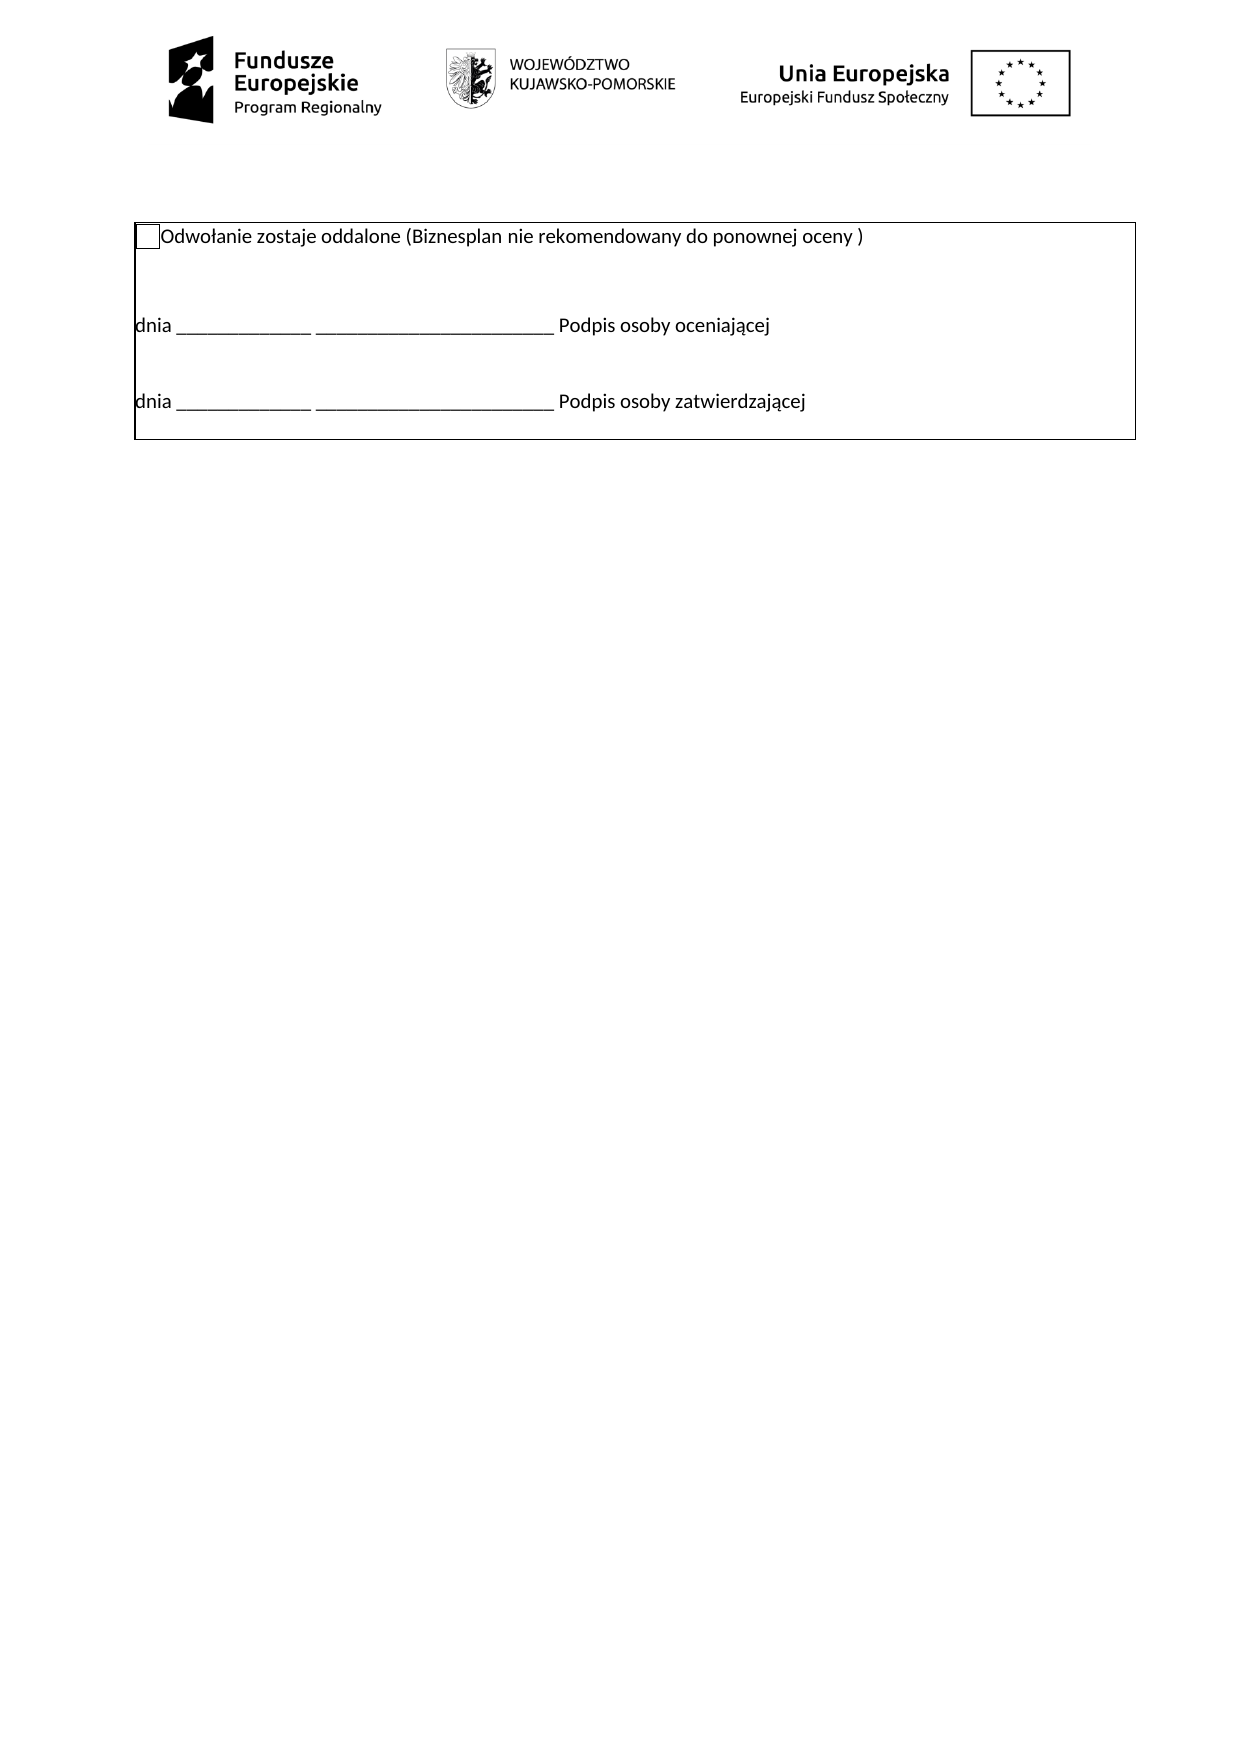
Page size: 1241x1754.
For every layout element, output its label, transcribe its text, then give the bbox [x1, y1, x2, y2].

picture [147, 14, 1092, 145]
